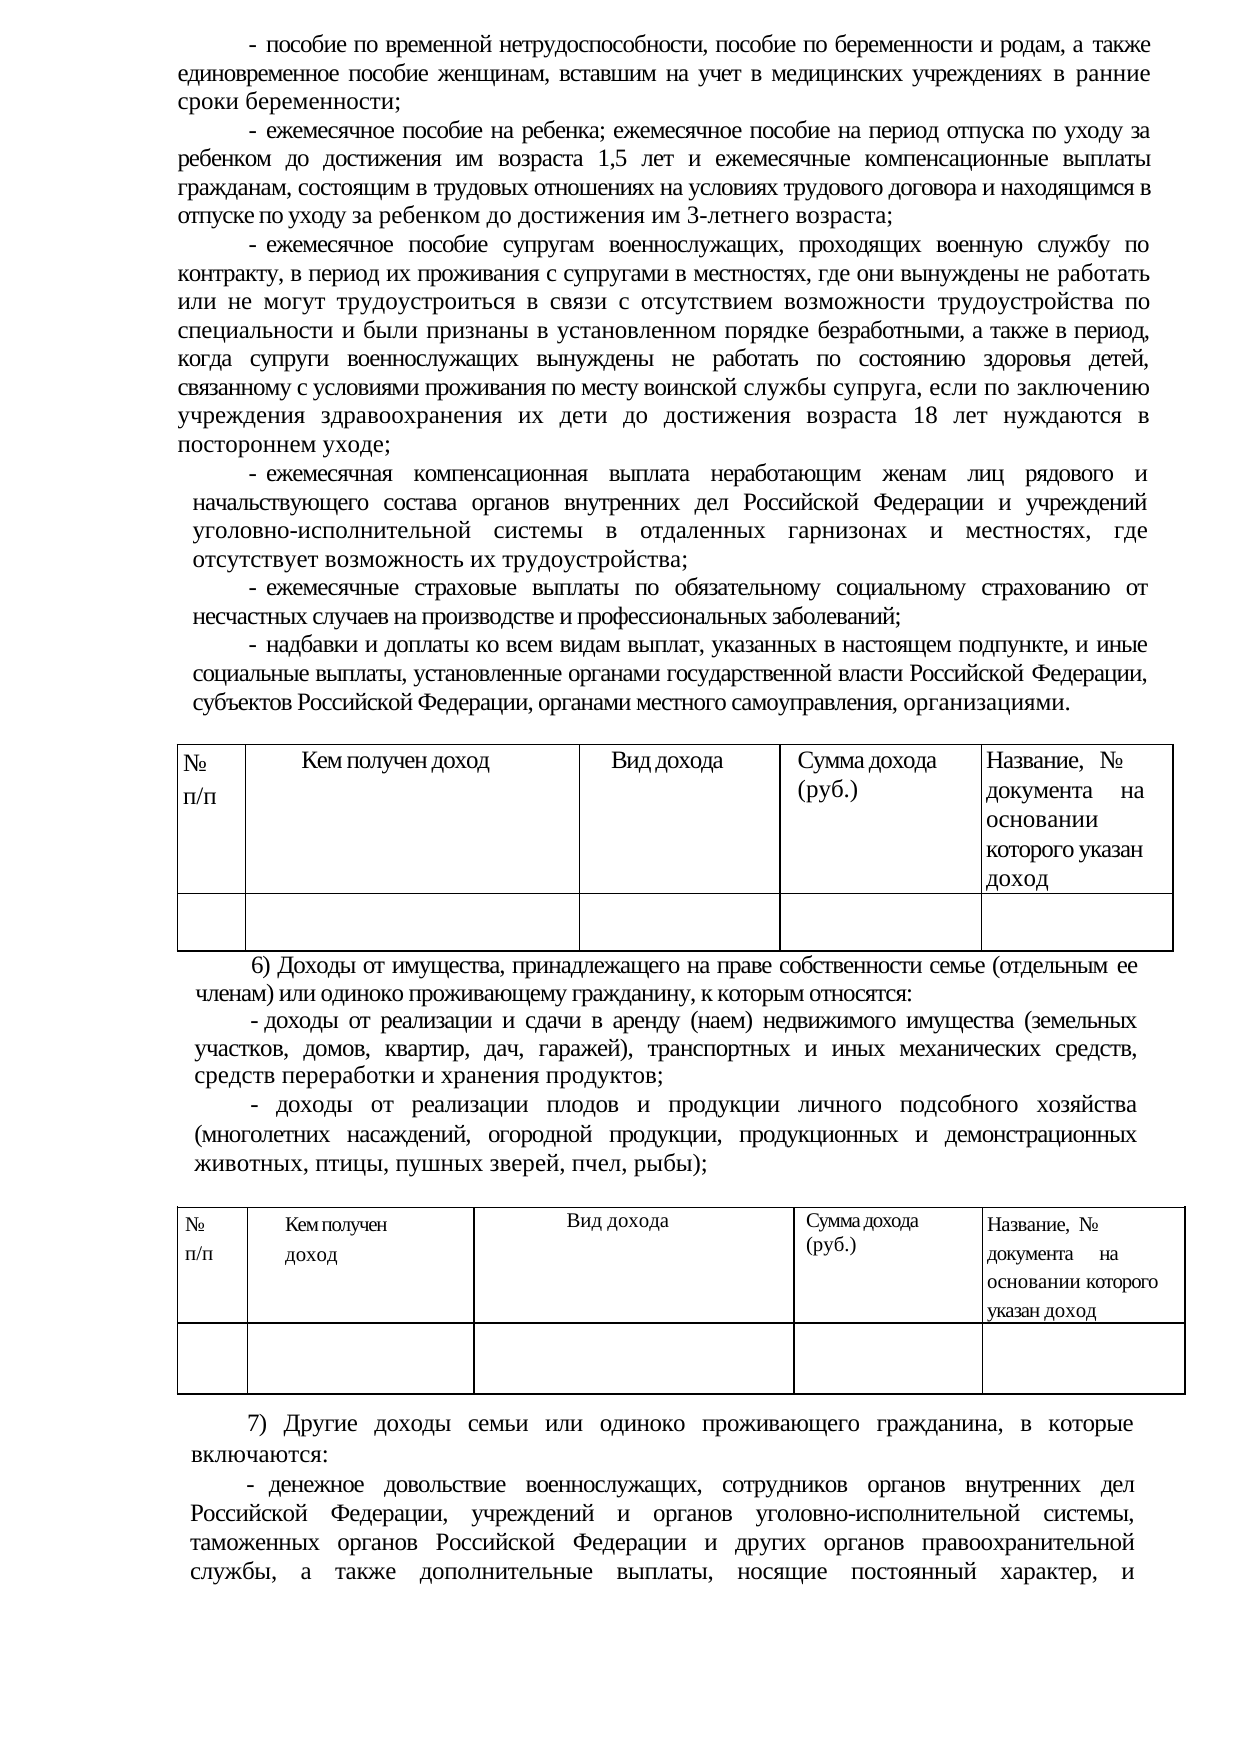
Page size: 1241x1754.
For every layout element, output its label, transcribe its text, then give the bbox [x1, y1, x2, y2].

table_header № п/п [178, 1208, 247, 1322]
table_cell [982, 894, 1172, 950]
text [190, 1469, 1135, 1585]
table_cell [246, 894, 579, 950]
table_cell [178, 1324, 247, 1393]
table_header Кем получен доход [246, 745, 579, 893]
text 7) Другие доходы семьи или одиноко проживающего гражданина, в которые включаются: [191, 1407, 1134, 1469]
table_header № п/п [178, 745, 245, 893]
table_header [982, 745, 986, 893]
list ежемесячное пособие супругам военнослужащих, проходящих военную службу по контракту, в период их проживания с супругами в местностях, где они вынуждены не работать или не могут трудоустроиться в связи с отсутствием возможности трудоустройства по специальности и были признаны в установленном порядке безработными, а также в период, когда супруги военнослужащих вынуждены не работать по состоянию здоровья детей, связанному с условиями проживания по месту воинской службы супруга, если по заключению учреждения здравоохранения их дети до достижения возраста 18 лет нуждаются в постороннем уходе; [177, 230, 1150, 458]
table_header Сумма дохода (руб.) [795, 1208, 982, 1322]
text - доходы от реализации плодов и продукции личного подсобного хозяйства (многолетних насаждений, огородной продукции, продукционных и демонстрационных животных, птицы, пушных зверей, пчел, рыбы); [194, 1089, 1138, 1178]
list надбавки и доплаты ко всем видам выплат, указанных в настоящем подпункте, и иные социальные выплаты, установленные органами государственной власти Российской Федерации, субъектов Российской Федерации, органами местного самоуправления, организациями. [192, 630, 1148, 716]
table_header Вид дохода [580, 745, 779, 893]
list ежемесячная компенсационная выплата неработающим женам лиц рядового и начальствующего состава органов внутренних дел Российской Федерации и учреждений уголовно-исполнительной системы в отдаленных гарнизонах и местностях, где отсутствует возможность их трудоустройства; [192, 459, 1148, 573]
table_cell [475, 1324, 793, 1393]
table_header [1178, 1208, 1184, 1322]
table_cell [248, 1324, 473, 1393]
list пособие по временной нетрудоспособности, пособие по беременности и родам, а также единовременное пособие женщинам, вставшим на учет в медицинских учреждениях в ранние сроки беременности; [177, 29, 1151, 115]
list ежемесячное пособие на ребенка; ежемесячное пособие на период отпуска по уходу за ребенком до достижения им возраста 1,5 лет и ежемесячные компенсационные выплаты гражданам, состоящим в трудовых отношениях на условиях трудового договора и находящимся в отпуске по уходу за ребенком до достижения им 3-летнего возраста; [177, 115, 1152, 229]
table_cell [795, 1324, 982, 1393]
table_header Сумма дохода (руб.) [781, 745, 981, 893]
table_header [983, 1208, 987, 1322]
table_header Кем получен доход [248, 1208, 473, 1322]
table_header Вид дохода [475, 1208, 793, 1322]
text - доходы от реализации и сдачи в аренду (наем) недвижимого имущества (земельных участков, домов, квартир, дач, гаражей), транспортных и иных механических средств, средств переработки и хранения продуктов; [194, 1007, 1138, 1089]
table_cell [178, 894, 245, 950]
table_cell [580, 894, 779, 950]
list ежемесячные страховые выплаты по обязательному социальному страхованию от несчастных случаев на производстве и профессиональных заболеваний; [192, 573, 1149, 630]
text 6) Доходы от имущества, принадлежащего на праве собственности семье (отдельным ее членам) или одиноко проживающему гражданину, к которым относятся: [195, 952, 1138, 1007]
table_cell [983, 1324, 1184, 1393]
table_cell [781, 894, 981, 950]
